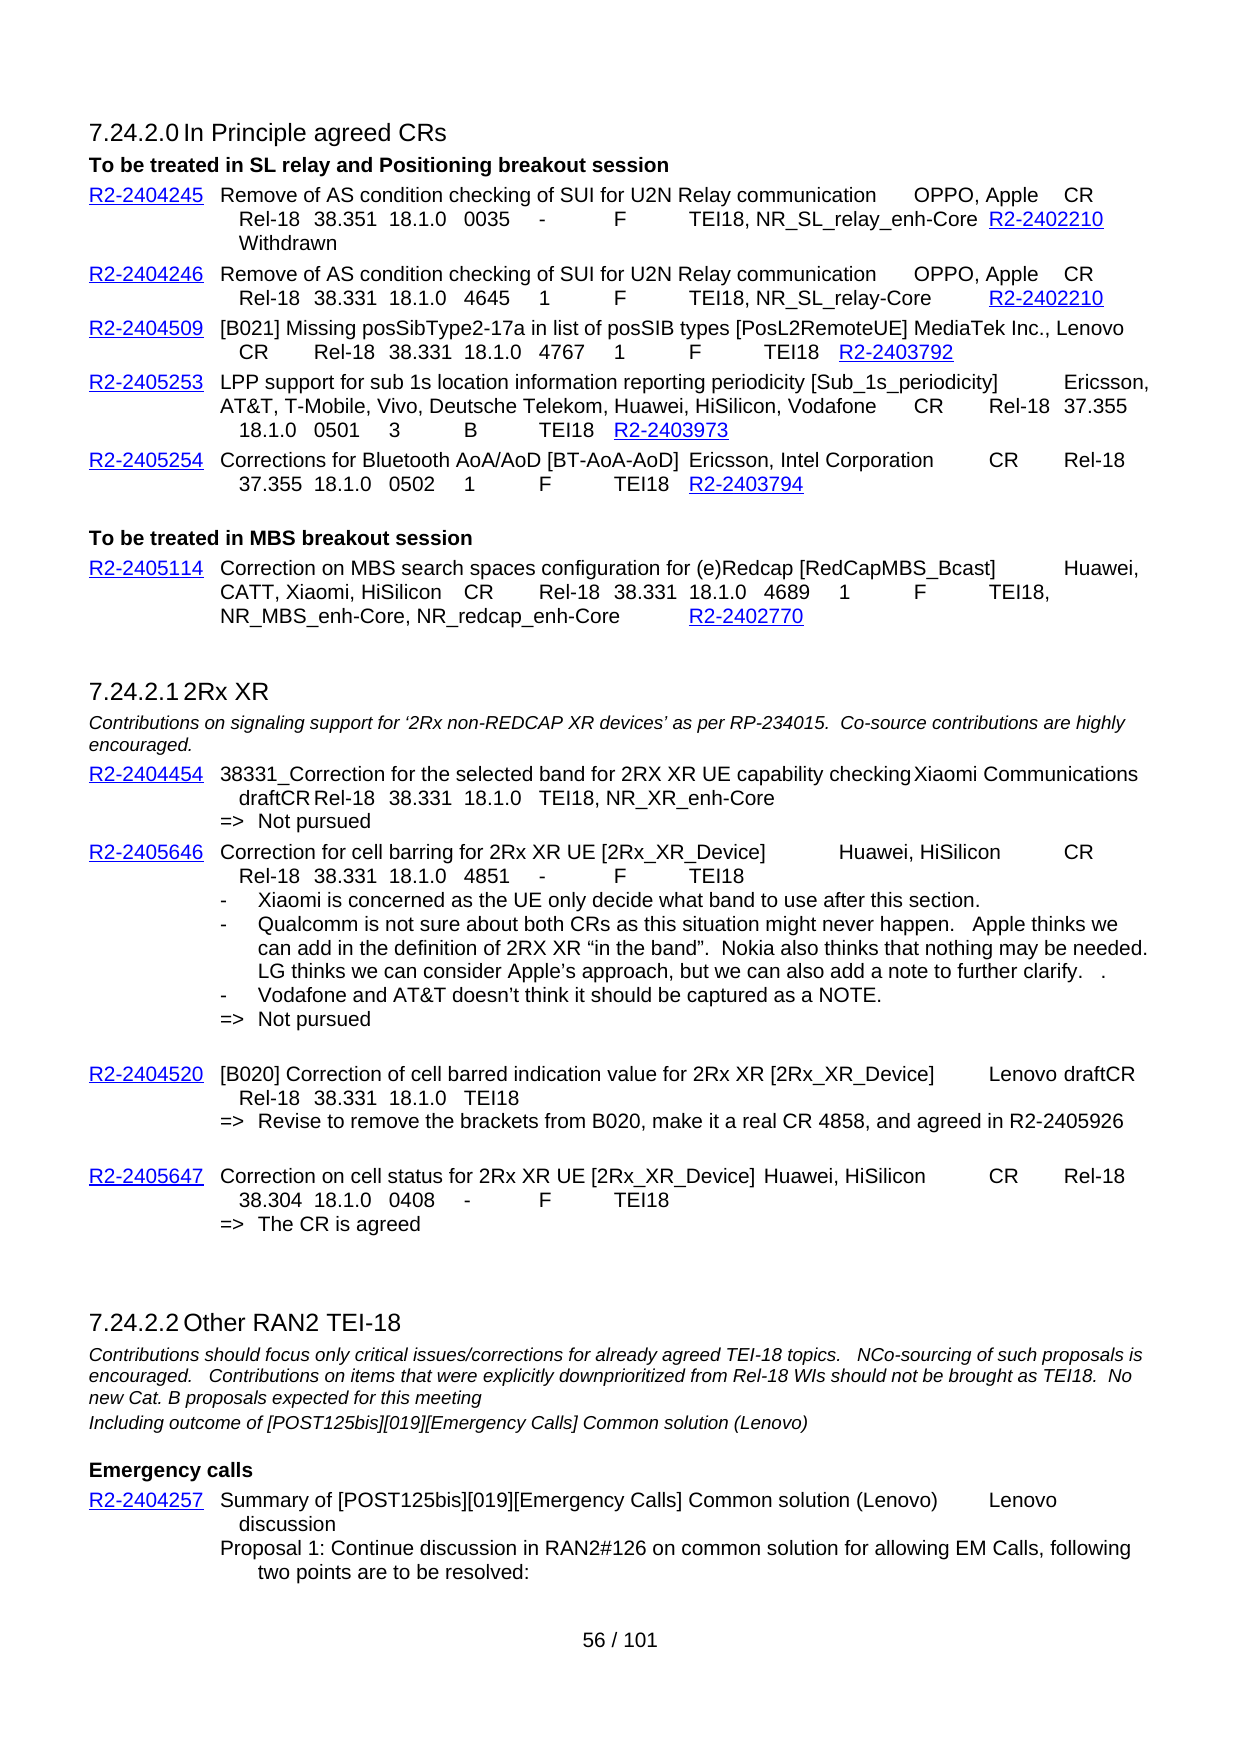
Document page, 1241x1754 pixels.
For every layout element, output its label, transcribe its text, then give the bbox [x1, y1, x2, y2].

title R2-2404246 Remove of AS condition checking of SUI for U2N Relay communication OPPO, Apple CR Rel-18 38.331 18.1.0 4645 1 F TEI18, NR_SL_relay-Core R2-2402210 [89, 261, 1152, 309]
title R2-2405253 LPP support for sub 1s location information reporting periodicity [Sub_1s_periodicity] Ericsson, AT&T, T-Mobile, Vivo, Deutsche Telekom, Huawei, HiSilicon, Vodafone CR Rel-18 37.355 18.1.0 0501 3 B TEI18 R2-2403973 [89, 370, 1152, 442]
text Including outcome of [POST125bis][019][Emergency Calls] Common solution (Lenovo) [89, 1412, 1152, 1434]
title R2-2405646 Correction for cell barring for 2Rx XR UE [2Rx_XR_Device] Huawei, HiSilicon CR Rel-18 38.331 18.1.0 4851 - F TEI18 [89, 839, 1152, 887]
title To be treated in SL relay and Positioning breakout session [89, 153, 1152, 177]
title R2-2405647 Correction on cell status for 2Rx XR UE [2Rx_XR_Device] Huawei, HiSilicon CR Rel-18 38.304 18.1.0 0408 - F TEI18 [89, 1163, 1152, 1211]
text Contributions should focus only critical issues/corrections for already agreed TEI-18 topics. NCo-sourcing of such proposals is encouraged. Contributions on items that were explicitly downprioritized from Rel-18 WIs should not be brought as TEI18. No new Cat. B proposals expected for this meeting [89, 1343, 1152, 1408]
text - Qualcomm is not sure about both CRs as this situation might never happen. Apple thinks we can add in the definition of 2RX XR “in the band”. Nokia also thinks that nothing may be needed. LG thinks we can consider Apple’s approach, but we can also add a note to further clarify. . [220, 911, 1152, 983]
text Contributions on signaling support for ‘2Rx non-REDCAP XR devices’ as per RP-234015. Co-source contributions are highly encouraged. [89, 712, 1152, 755]
title To be treated in MBS breakout session [89, 526, 1152, 550]
text => Not pursued [220, 1007, 1152, 1031]
text - Xiaomi is concerned as the UE only decide what band to use after this section. [220, 887, 1152, 911]
subtitle 7.24.2.2 Other RAN2 TEI-18 [89, 1308, 1152, 1337]
title R2-2404520 [B020] Correction of cell barred indication value for 2Rx XR [2Rx_XR_Device] Lenovo draftCR Rel-18 38.331 18.1.0 TEI18 [89, 1061, 1152, 1109]
title R2-2405114 Correction on MBS search spaces configuration for (e)Redcap [RedCapMBS_Bcast] Huawei, CATT, Xiaomi, HiSilicon CR Rel-18 38.331 18.1.0 4689 1 F TEI18, NR_MBS_enh-Core, NR_redcap_enh-Core R2-2402770 [89, 556, 1152, 628]
text Proposal 1: Continue discussion in RAN2#126 on common solution for allowing EM Calls, following two points are to be resolved: [220, 1536, 1152, 1584]
title R2-2404257 Summary of [POST125bis][019][Emergency Calls] Common solution (Lenovo) Lenovo discussion [89, 1488, 1152, 1536]
title R2-2404245 Remove of AS condition checking of SUI for U2N Relay communication OPPO, Apple CR Rel-18 38.351 18.1.0 0035 - F TEI18, NR_SL_relay_enh-Core R2-2402210 Withdrawn [89, 183, 1152, 255]
text => Not pursued [220, 809, 1152, 833]
text => Revise to remove the brackets from B020, make it a real CR 4858, and agreed in R2-2405926 [220, 1109, 1152, 1133]
text - Vodafone and AT&T doesn’t think it should be captured as a NOTE. [220, 983, 1152, 1007]
subtitle 7.24.2.0 In Principle agreed CRs [89, 118, 1152, 147]
title R2-2405254 Corrections for Bluetooth AoA/AoD [BT-AoA-AoD] Ericsson, Intel Corporation CR Rel-18 37.355 18.1.0 0502 1 F TEI18 R2-2403794 [89, 448, 1152, 496]
title R2-2404454 38331_Correction for the selected band for 2RX XR UE capability checking Xiaomi Communications draftCR Rel-18 38.331 18.1.0 TEI18, NR_XR_enh-Core [89, 761, 1152, 809]
subtitle 7.24.2.1 2Rx XR [89, 677, 1152, 706]
text => The CR is agreed [220, 1211, 1152, 1235]
text Emergency calls [89, 1458, 1152, 1482]
title R2-2404509 [B021] Missing posSibType2-17a in list of posSIB types [PosL2RemoteUE] MediaTek Inc., Lenovo CR Rel-18 38.331 18.1.0 4767 1 F TEI18 R2-2403792 [89, 316, 1152, 363]
